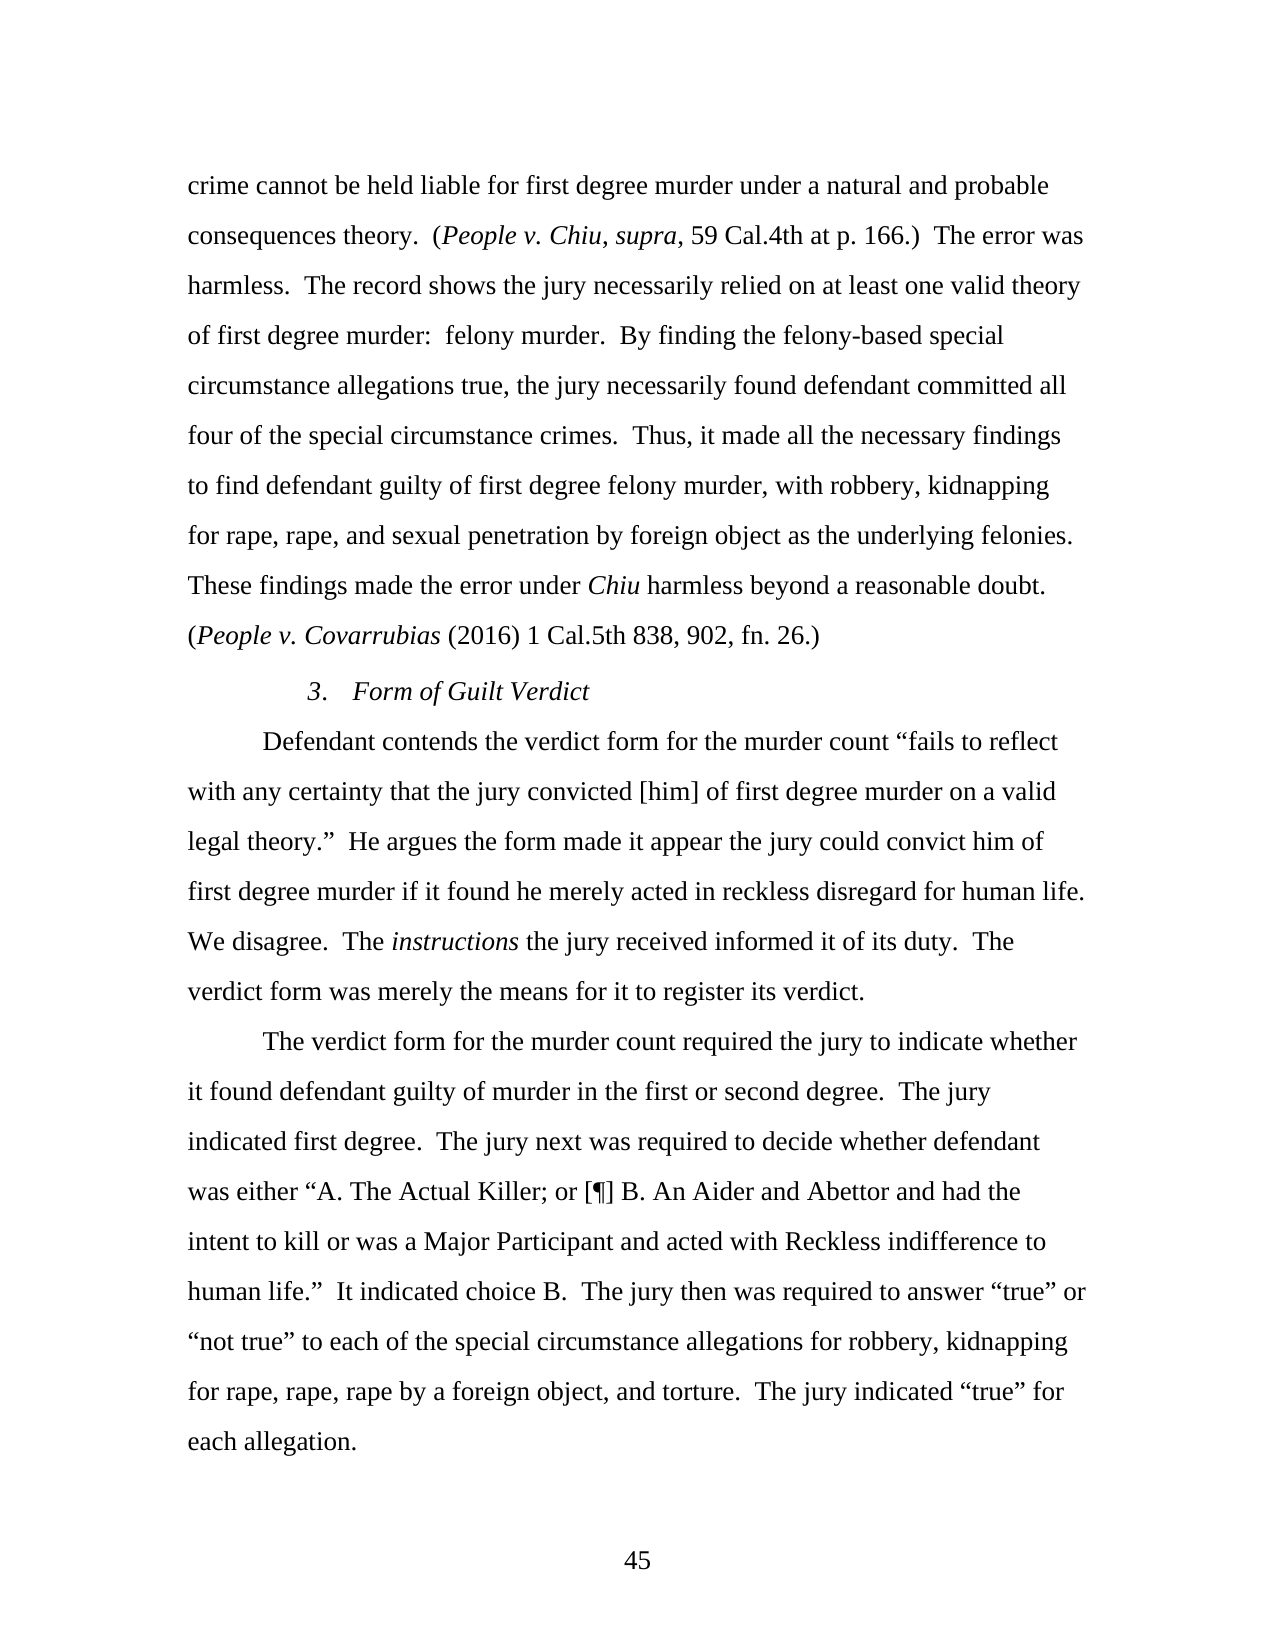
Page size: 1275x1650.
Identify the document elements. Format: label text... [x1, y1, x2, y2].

text Defendant contends the verdict form for the murder count “fails to reflect with any certainty that the jury convicted [him] of first degree murder on a valid legal theory.” He argues the form made it appear the jury could convict him of first degree murder if it found he merely acted in reckless disregard for human life. We disagree. The instructions the jury received informed it of its duty. The verdict form was merely the means for it to register its verdict. [187, 706, 1087, 1006]
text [187, 150, 1087, 650]
subtitle 3. Form of Guilt Verdict [307, 675, 1087, 706]
text The verdict form for the murder count required the jury to indicate whether it found defendant guilty of murder in the first or second degree. The jury indicated first degree. The jury next was required to decide whether defendant was either “A. The Actual Killer; or [¶] B. An Aider and Abettor and had the intent to kill or was a Major Participant and acted with Reckless indifference to human life.” It indicated choice B. The jury then was required to answer “true” or “not true” to each of the special circumstance allegations for robbery, kidnapping for rape, rape, rape by a foreign object, and torture. The jury indicated “true” for each allegation. [187, 1006, 1087, 1456]
